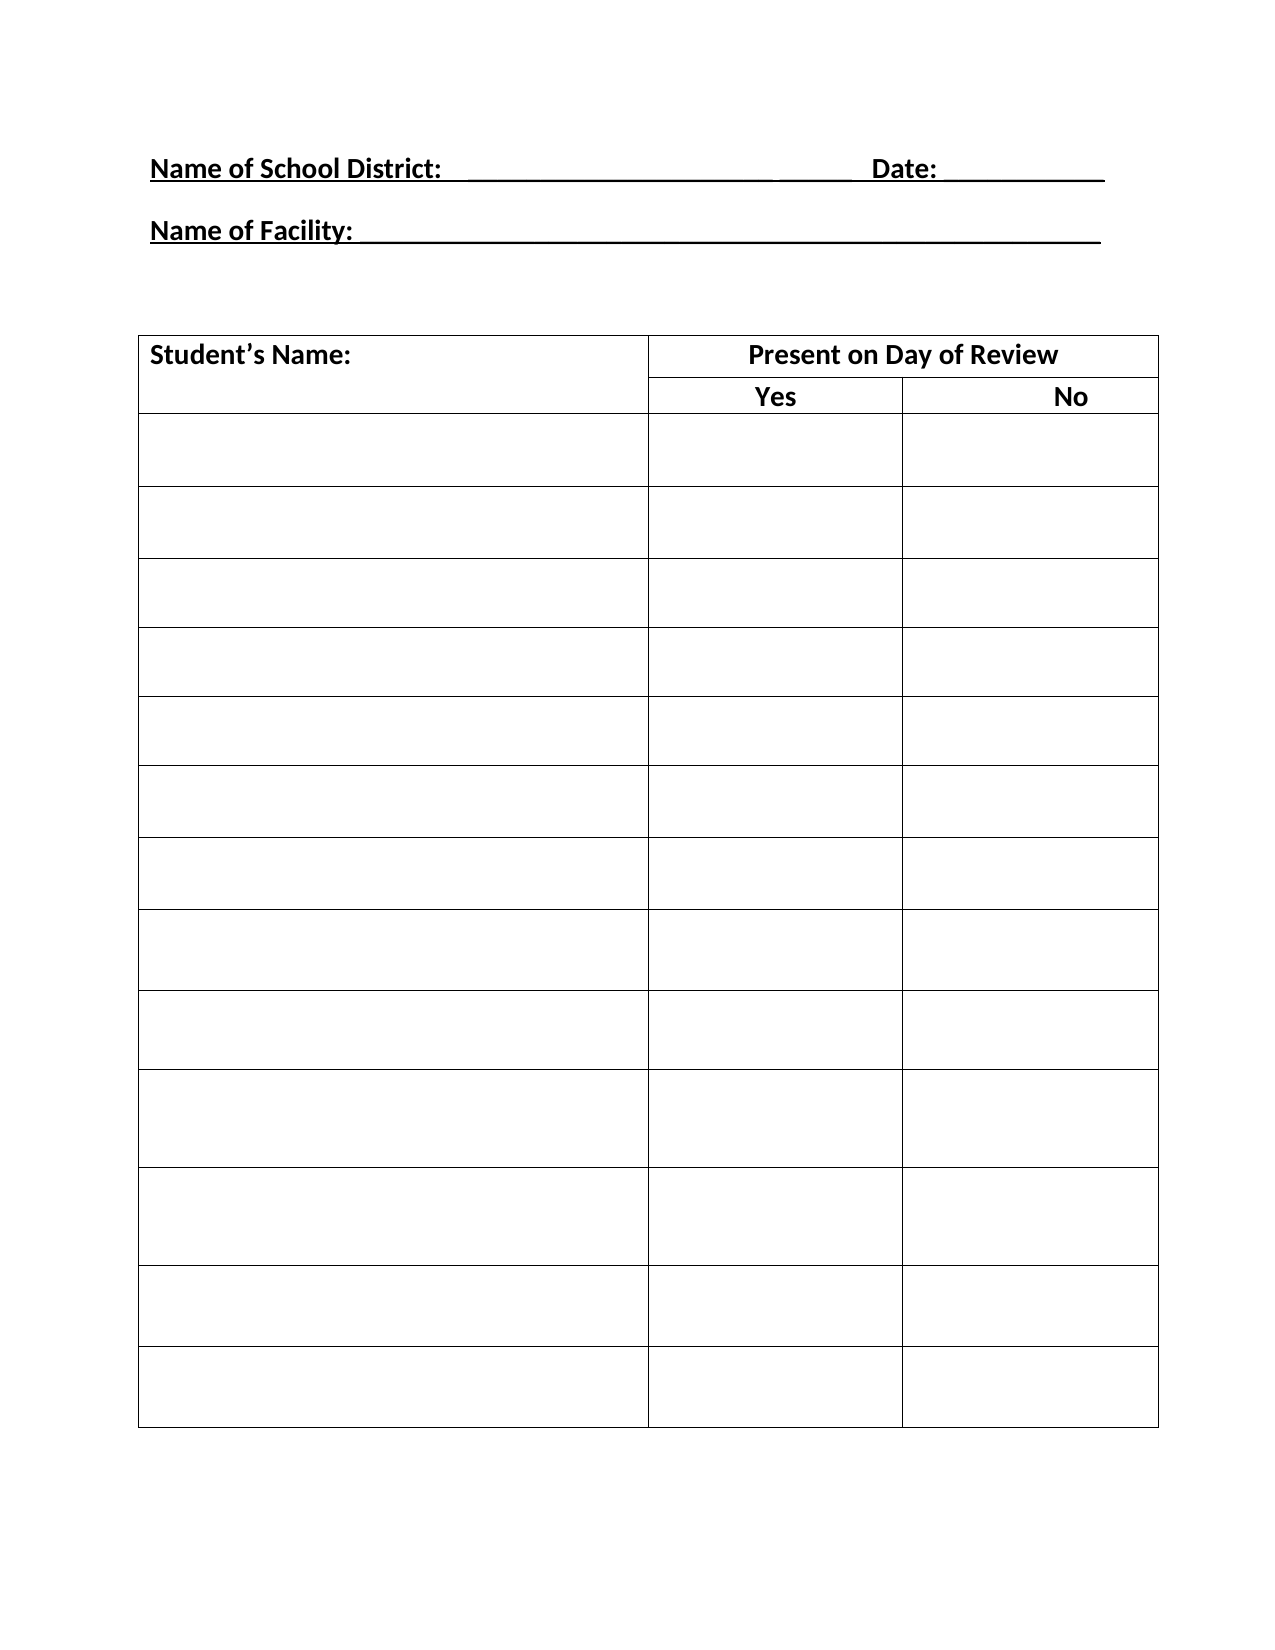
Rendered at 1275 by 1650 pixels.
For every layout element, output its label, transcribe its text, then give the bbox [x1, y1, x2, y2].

table_cell [139, 414, 648, 486]
table_cell [903, 910, 1158, 990]
table_cell [139, 1168, 648, 1265]
table_cell [903, 628, 1158, 696]
table_cell No [903, 378, 1158, 413]
table_cell [903, 766, 1158, 837]
table_cell [903, 559, 1158, 627]
table_header Present on Day of Review [649, 336, 1158, 377]
table_cell [139, 559, 648, 627]
table_cell [649, 1347, 902, 1427]
table_cell [903, 487, 1158, 558]
table_cell [139, 910, 648, 990]
table_cell [649, 1168, 902, 1265]
table_cell [649, 838, 902, 909]
table_cell [139, 487, 648, 558]
table_cell [139, 991, 648, 1069]
table_cell [649, 991, 902, 1069]
table_cell [139, 1347, 648, 1427]
table_cell [903, 838, 1158, 909]
table_cell [649, 1266, 902, 1346]
table_cell [903, 1168, 1158, 1265]
table_cell [649, 487, 902, 558]
table_cell [139, 838, 648, 909]
table_cell [139, 1070, 648, 1167]
table_cell [903, 1347, 1158, 1427]
table_cell [649, 559, 902, 627]
table_cell [649, 1070, 902, 1167]
table_cell [903, 1070, 1158, 1167]
text Name of School District: _____________________ _____ Date: ___________ [150, 150, 1125, 186]
table_cell [139, 1266, 648, 1346]
table_cell [139, 766, 648, 837]
table_cell [649, 628, 902, 696]
table_cell [139, 628, 648, 696]
table_cell [649, 910, 902, 990]
text Name of Facility: ___________________________________________________ [150, 212, 1125, 247]
table_cell [649, 766, 902, 837]
table_cell [649, 414, 902, 486]
table_cell [903, 697, 1158, 765]
table_cell [903, 991, 1158, 1069]
table_cell [903, 1266, 1158, 1346]
table_cell [903, 414, 1158, 486]
table_cell [649, 697, 902, 765]
table_cell [139, 697, 648, 765]
table_header Student’s Name: [139, 336, 648, 413]
table_cell Yes [649, 378, 902, 413]
